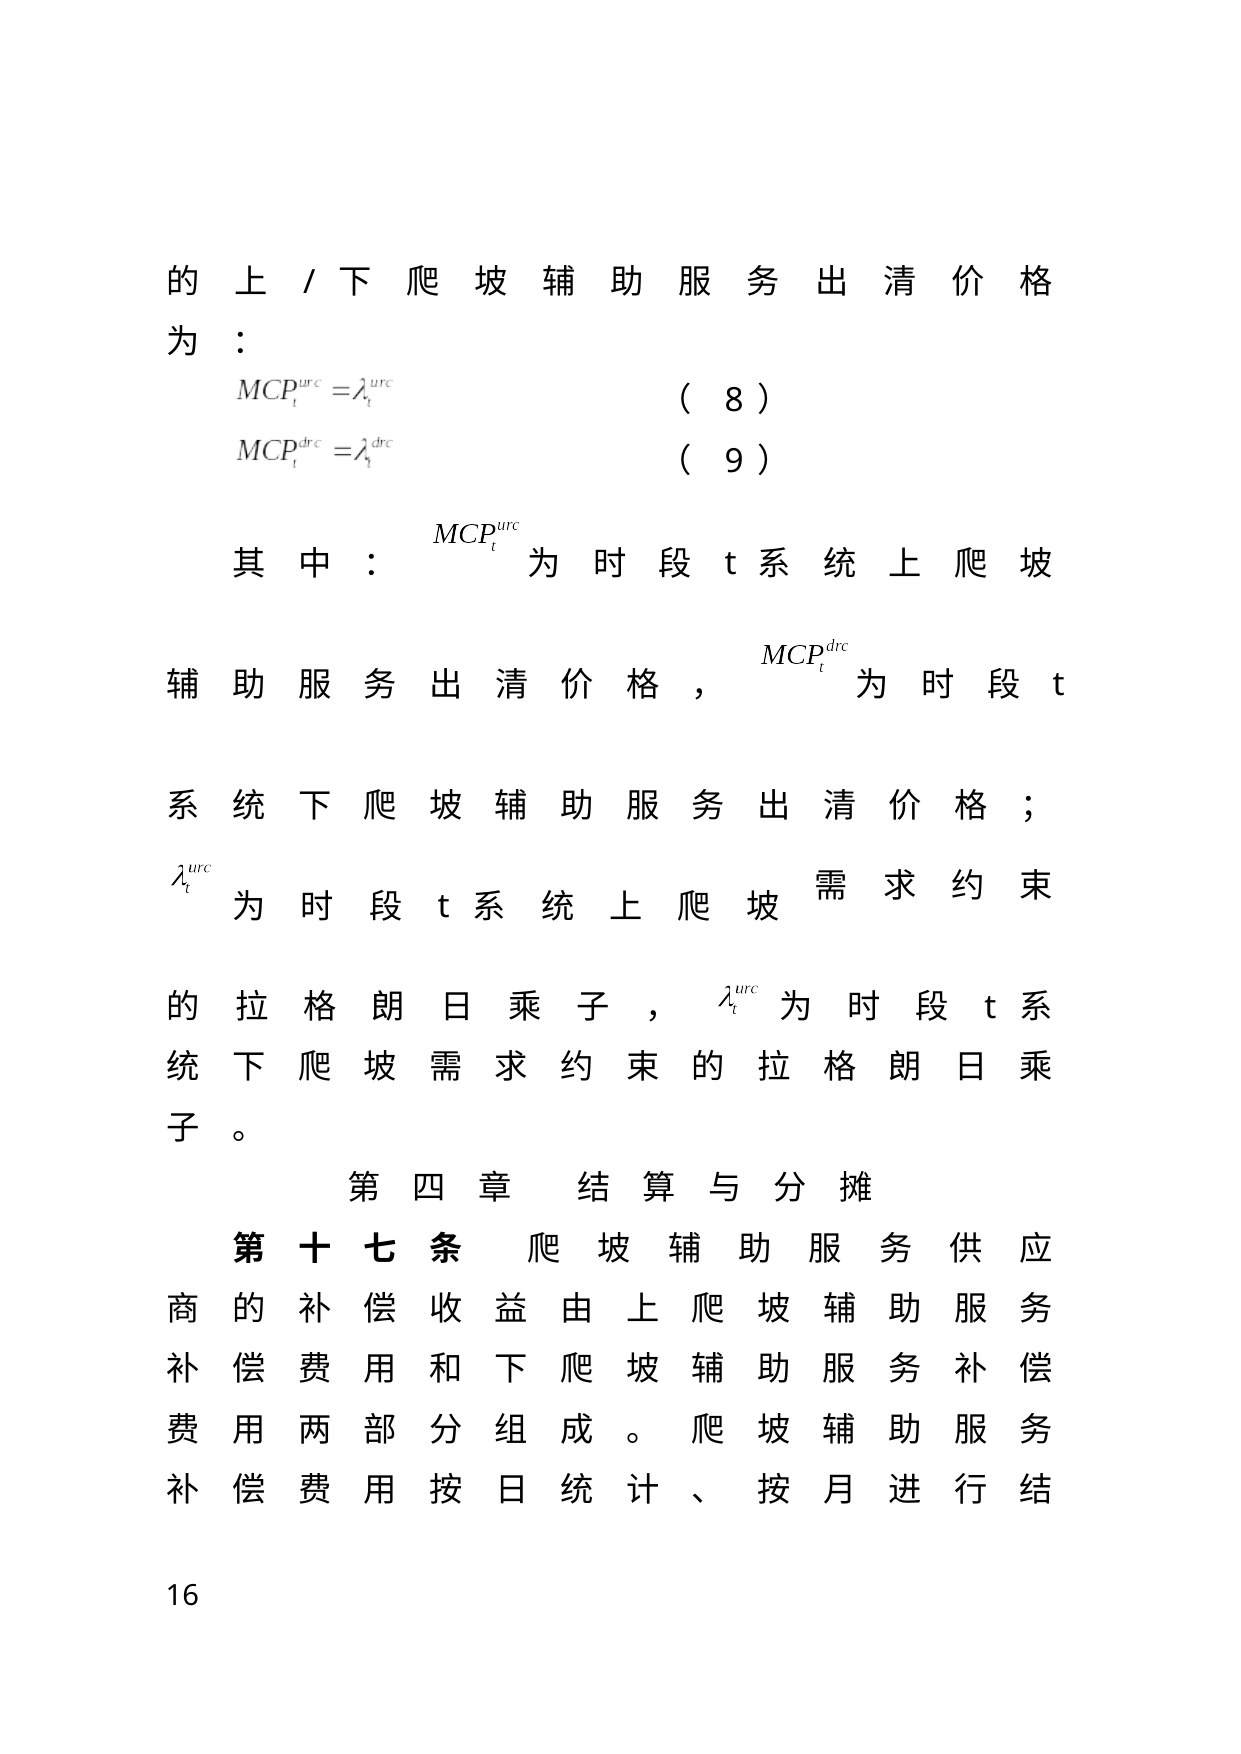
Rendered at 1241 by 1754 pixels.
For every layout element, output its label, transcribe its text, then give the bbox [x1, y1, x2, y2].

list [167, 1215, 1085, 1517]
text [167, 248, 1085, 369]
text （8） [167, 369, 1085, 430]
text （9） [167, 430, 1085, 490]
text 其中：为时段t系统上爬坡辅助服务出清价格，为时段t系统下爬坡辅助服务出清价格；为时段t系统上爬坡需求约束的拉格朗日乘子，为时段t系统下爬坡需求约束的拉格朗日乘子。 [167, 490, 1085, 1155]
list 结算与分摊 [167, 1155, 1085, 1215]
